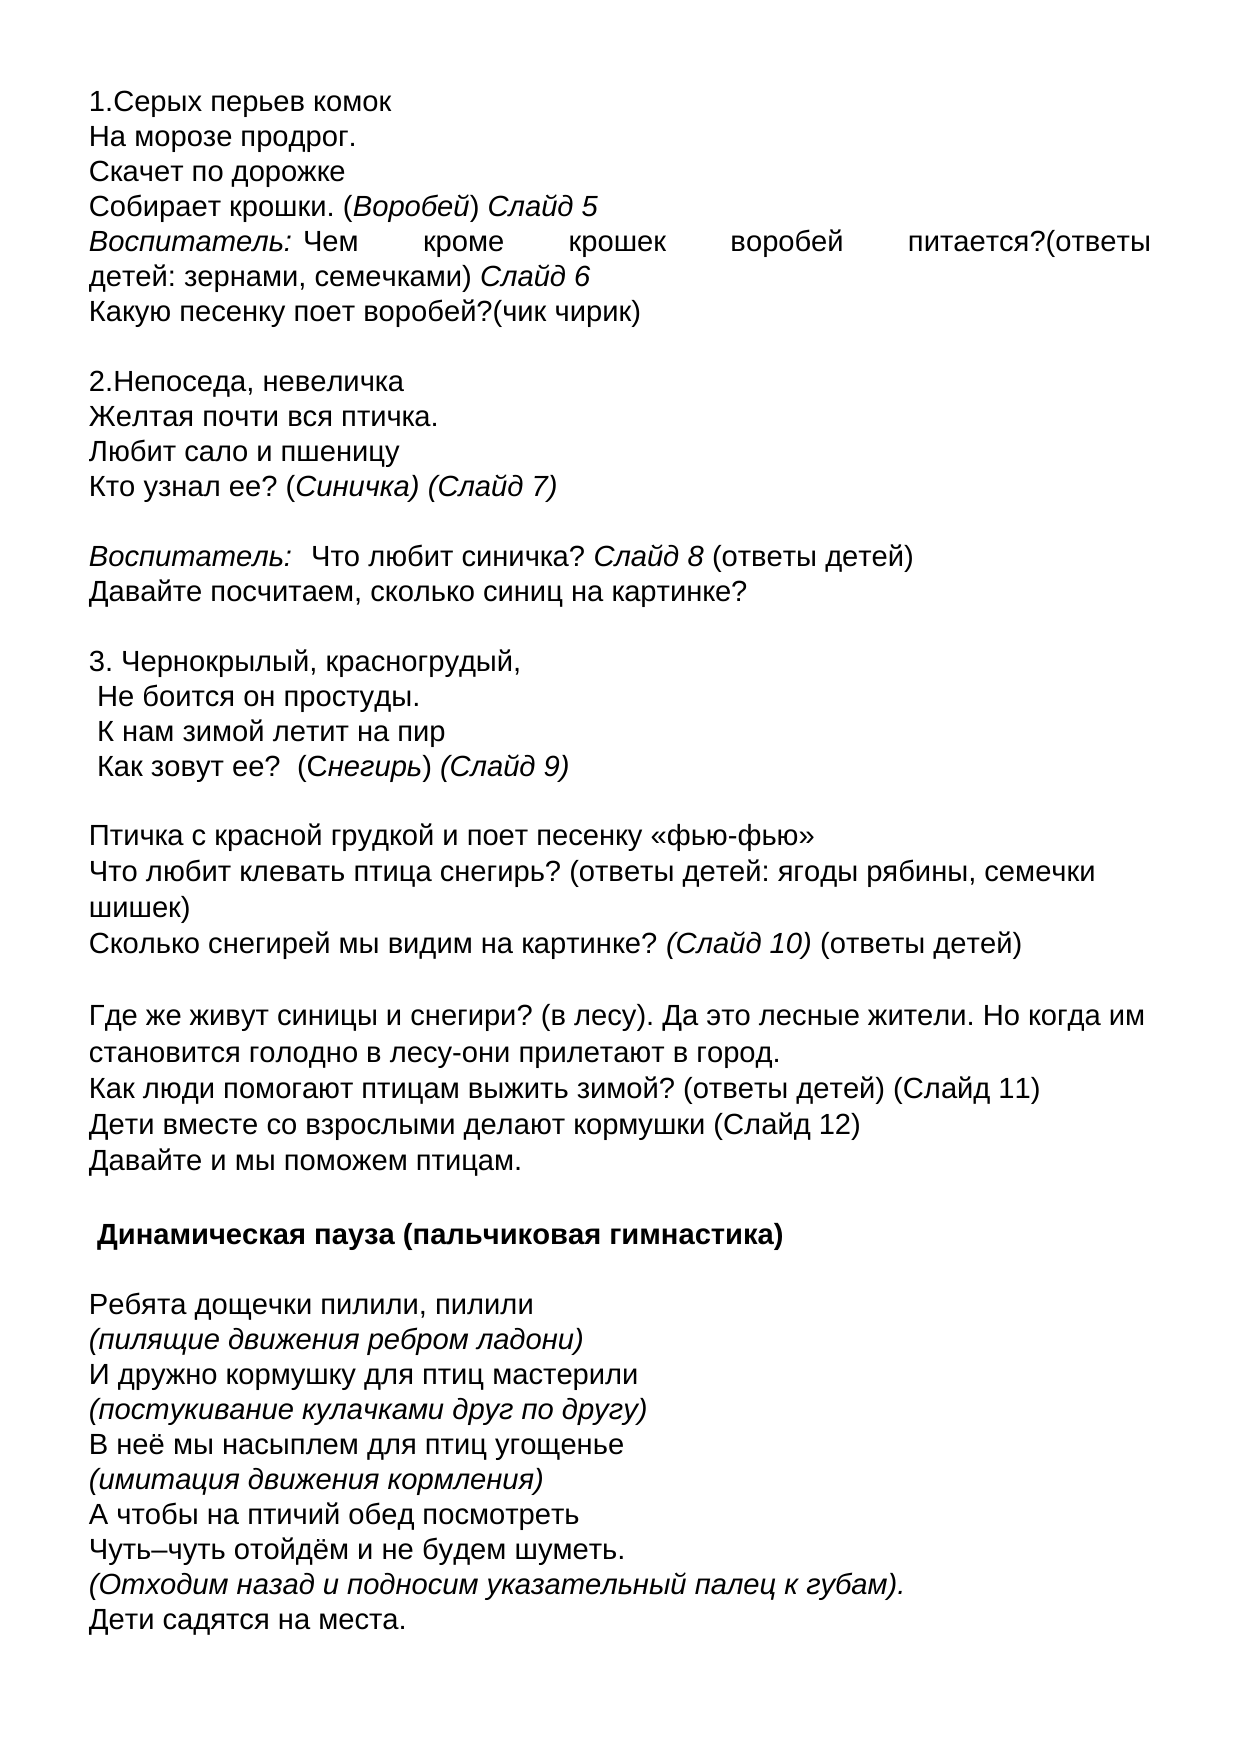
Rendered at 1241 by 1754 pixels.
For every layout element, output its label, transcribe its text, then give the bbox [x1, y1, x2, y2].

text Какую песенку поет воробей?(чик чирик) [89, 293, 1152, 328]
text Как зовут ее? (Снегирь) (Слайд 9) [89, 748, 1152, 783]
text Желтая почти вся птичка. [89, 398, 1152, 433]
text Динамическая пауза (пальчиковая гимнастика) [89, 1215, 1152, 1250]
text Воспитатель: Чем кроме крошек воробей питается?(ответы детей: зернами, семечками) Слайд 6 [89, 223, 1152, 293]
text 2.Непоседа, невеличка [89, 363, 1152, 398]
text Как люди помогают птицам выжить зимой? (ответы детей) (Слайд 11) [89, 1071, 1152, 1104]
text 1.Серых перьев комок [89, 83, 1152, 118]
text Ребята дощечки пилили, пилили [89, 1285, 1152, 1320]
text Не боится он простуды. [89, 678, 1152, 713]
text Давайте и мы поможем птицам. [89, 1143, 1152, 1177]
text Собирает крошки. (Воробей) Слайд 5 [89, 188, 1152, 223]
text Давайте посчитаем, сколько синиц на картинке? [89, 573, 1152, 608]
text И дружно кормушку для птиц мастерили [89, 1355, 1152, 1390]
text В неё мы насыплем для птиц угощенье [89, 1425, 1152, 1460]
text (пилящие движения ребром ладони) [89, 1320, 1152, 1355]
text Скачет по дорожке [89, 153, 1152, 188]
text Что любит клевать птица снегирь? (ответы детей: ягоды рябины, семечки шишек) [89, 854, 1152, 923]
text (имитация движения кормления) [89, 1460, 1152, 1495]
text Кто узнал ее? (Синичка) (Слайд 7) [89, 468, 1152, 503]
text Птичка с красной грудкой и поет песенку «фью-фью» [89, 818, 1152, 851]
text К нам зимой летит на пир [89, 713, 1152, 748]
text Сколько снегирей мы видим на картинке? (Слайд 10) (ответы детей) [89, 926, 1152, 960]
text 3. Чернокрылый, красногрудый, [89, 643, 1152, 678]
text Дети вместе со взрослыми делают кормушки (Слайд 12) [89, 1107, 1152, 1140]
text А чтобы на птичий обед посмотреть [89, 1495, 1152, 1530]
text Дети садятся на места. [89, 1600, 1152, 1635]
text Воспитатель: Что любит синичка? Слайд 8 (ответы детей) [89, 538, 1152, 573]
text Любит сало и пшеницу [89, 433, 1152, 468]
text (Отходим назад и подносим указательный палец к губам). [89, 1565, 1152, 1600]
text На морозе продрог. [89, 118, 1152, 153]
text (постукивание кулачками друг по другу) [89, 1390, 1152, 1425]
text Где же живут синицы и снегири? (в лесу). Да это лесные жители. Но когда им становится голодно в лесу-они прилетают в город. [89, 998, 1152, 1068]
text Чуть–чуть отойдём и не будем шуметь. [89, 1530, 1152, 1565]
